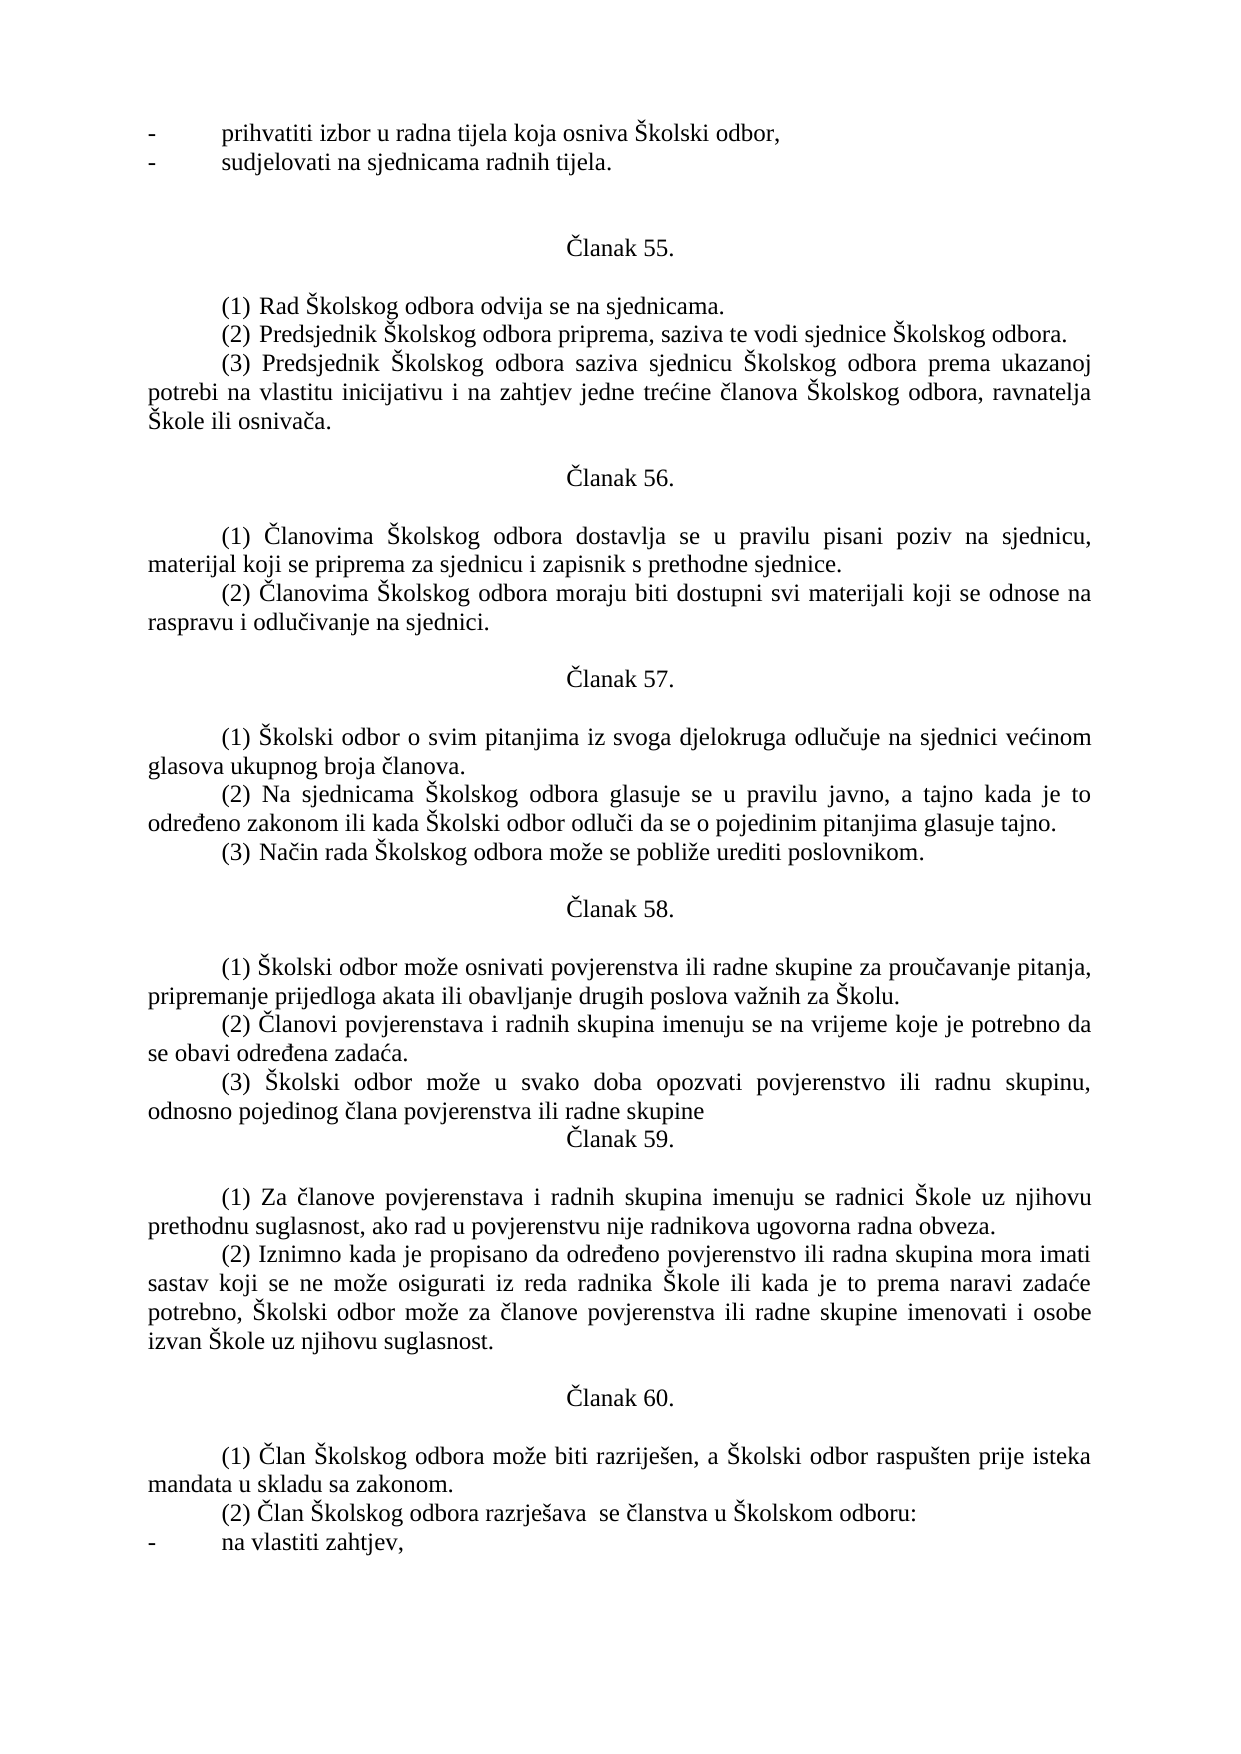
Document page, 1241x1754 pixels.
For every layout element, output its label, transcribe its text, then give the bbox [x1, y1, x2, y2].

list Način rada Školskog odbora može se pobliže urediti poslovnikom. [221, 837, 1093, 866]
text (2) Iznimno kada je propisano da određeno povjerenstvo ili radna skupina mora imati sastav koji se ne može osigurati iz reda radnika Škole ili kada je to prema naravi zadaće potrebno, Školski odbor može za članove povjerenstva ili radne skupine imenovati i osobe izvan Škole uz njihovu suglasnost. [148, 1239, 1093, 1354]
text (1) Za članove povjerenstava i radnih skupina imenuju se radnici Škole uz njihovu prethodnu suglasnost, ako rad u povjerenstvu nije radnikova ugovorna radna obveza. [148, 1182, 1093, 1239]
text Članak 55. [148, 233, 1093, 262]
text (1) Školski odbor može osnivati povjerenstva ili radne skupine za proučavanje pitanja, pripremanje prijedloga akata ili obavljanje drugih poslova važnih za Školu. [148, 952, 1093, 1009]
text Članak 57. [148, 664, 1093, 693]
text (1) Školski odbor o svim pitanjima iz svoga djelokruga odlučuje na sjednici većinom glasova ukupnog broja članova. [148, 722, 1093, 779]
text Članak 59. [148, 1124, 1093, 1153]
text Članak 60. [148, 1383, 1093, 1412]
text (3) Školski odbor može u svako doba opozvati povjerenstvo ili radnu skupinu, odnosno pojedinog člana povjerenstva ili radne skupine [148, 1067, 1093, 1124]
text Članak 56. [148, 463, 1093, 492]
text (2) Član Školskog odbora razrješava se članstva u Školskom odboru: [148, 1498, 1093, 1527]
text (2) Članovi povjerenstava i radnih skupina imenuju se na vrijeme koje je potrebno da se obavi određena zadaća. [148, 1009, 1093, 1067]
text (1) Članovima Školskog odbora dostavlja se u pravilu pisani poziv na sjednicu, materijal koji se priprema za sjednicu i zapisnik s prethodne sjednice. [148, 521, 1093, 578]
text - sudjelovati na sjednicama radnih tijela. [148, 147, 1093, 176]
list Rad Školskog odbora odvija se na sjednicama. [221, 291, 1093, 319]
text - na vlastiti zahtjev, [148, 1527, 1093, 1556]
text (3) Predsjednik Školskog odbora saziva sjednicu Školskog odbora prema ukazanoj potrebi na vlastitu inicijativu i na zahtjev jedne trećine članova Školskog odbora, ravnatelja Škole ili osnivača. [148, 348, 1093, 434]
text (2) Članovima Školskog odbora moraju biti dostupni svi materijali koji se odnose na raspravu i odlučivanje na sjednici. [148, 578, 1093, 636]
text (2) Na sjednicama Školskog odbora glasuje se u pravilu javno, a tajno kada je to određeno zakonom ili kada Školski odbor odluči da se o pojedinim pitanjima glasuje tajno. [148, 779, 1093, 837]
text Članak 58. [148, 894, 1093, 923]
text - prihvatiti izbor u radna tijela koja osniva Školski odbor, [148, 118, 1093, 147]
list Predsjednik Školskog odbora priprema, saziva te vodi sjednice Školskog odbora. [221, 319, 1093, 348]
text (1) Član Školskog odbora može biti razriješen, a Školski odbor raspušten prije isteka mandata u skladu sa zakonom. [148, 1441, 1093, 1498]
